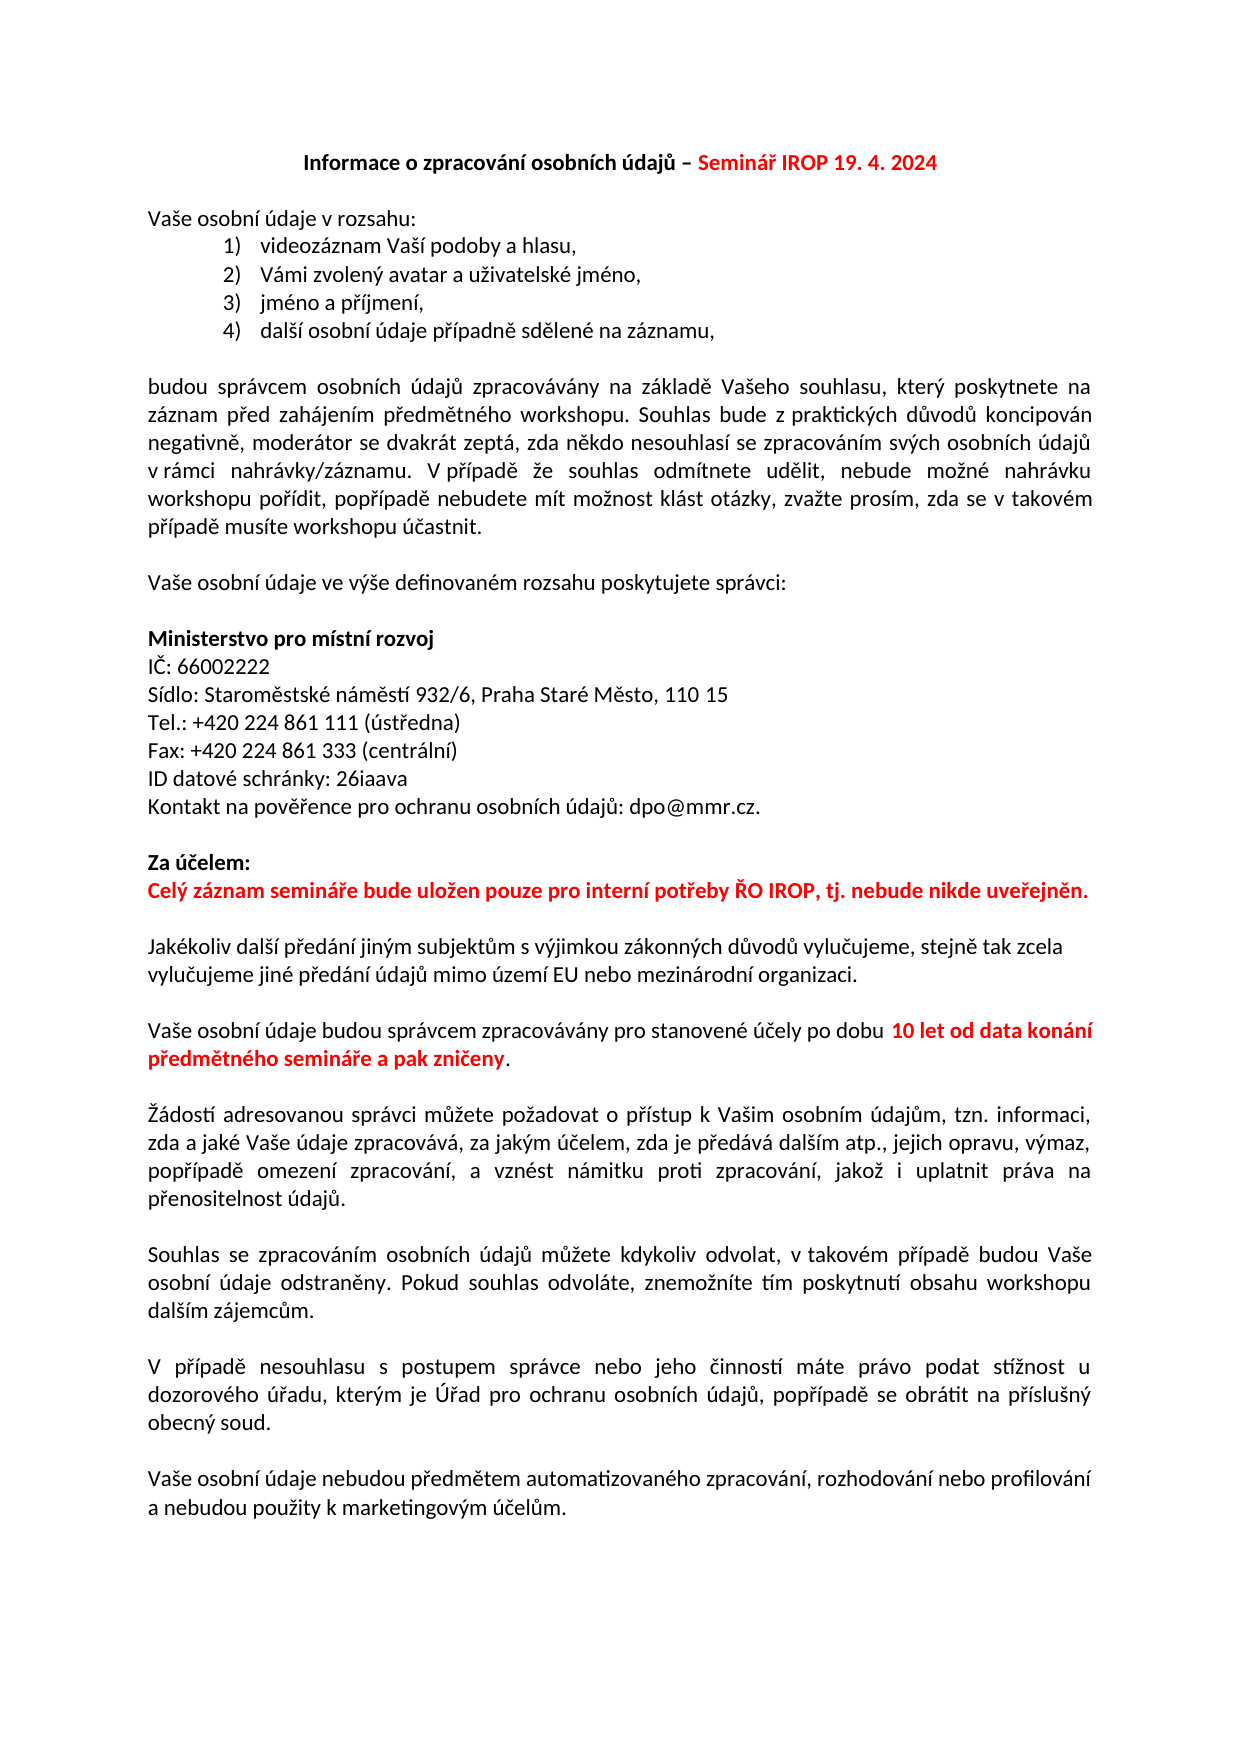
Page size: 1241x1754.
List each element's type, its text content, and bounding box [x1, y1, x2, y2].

text Sídlo: Staroměstské náměstí 932/6, Praha Staré Město, 110 15 [148, 680, 1093, 708]
text Kontakt na pověřence pro ochranu osobních údajů: dpo@mmr.cz. [148, 792, 1093, 820]
text Vaše osobní údaje v rozsahu: [148, 204, 1093, 232]
list Vámi zvolený avatar a uživatelské jméno, [223, 260, 1093, 288]
list videozáznam Vaší podoby a hlasu, [223, 232, 1093, 260]
text Jakékoliv další předání jiným subjektům s výjimkou zákonných důvodů vylučujeme, stejně tak zcela vylučujeme jiné předání údajů mimo území EU nebo mezinárodní organizaci. [148, 932, 1093, 988]
list další osobní údaje případně sdělené na záznamu, [223, 316, 1093, 344]
text Vaše osobní údaje budou správcem zpracovávány pro stanovené účely po dobu 10 let od data konání předmětného semináře a pak zničeny. [148, 1016, 1093, 1072]
text Žádostí adresovanou správci můžete požadovat o přístup k Vašim osobním údajům, tzn. informaci, zda a jaké Vaše údaje zpracovává, za jakým účelem, zda je předává dalším atp., jejich opravu, výmaz, popřípadě omezení zpracování, a vznést námitku proti zpracování, jakož i uplatnit práva na přenositelnost údajů. [148, 1100, 1093, 1212]
text Celý záznam semináře bude uložen pouze pro interní potřeby ŘO IROP, tj. nebude nikde uveřejněn. [148, 876, 1093, 904]
text IČ: 66002222 [148, 652, 1093, 680]
text Ministerstvo pro místní rozvoj [148, 624, 1093, 652]
text Za účelem: [148, 848, 1093, 876]
list jméno a příjmení, [223, 288, 1093, 316]
text Informace o zpracování osobních údajů – Seminář IROP 19. 4. 2024 [148, 148, 1093, 176]
text budou správcem osobních údajů zpracovávány na základě Vašeho souhlasu, který poskytnete na záznam před zahájením předmětného workshopu. Souhlas bude z praktických důvodů koncipován negativně, moderátor se dvakrát zeptá, zda někdo nesouhlasí se zpracováním svých osobních údajů v rámci nahrávky/záznamu. V případě že souhlas odmítnete udělit, nebude možné nahrávku workshopu pořídit, popřípadě nebudete mít možnost klást otázky, zvažte prosím, zda se v takovém případě musíte workshopu účastnit. [148, 372, 1093, 540]
text Tel.: +420 224 861 111 (ústředna) Fax: +420 224 861 333 (centrální) ID datové schránky: 26iaava [148, 708, 1093, 792]
text Souhlas se zpracováním osobních údajů můžete kdykoliv odvolat, v takovém případě budou Vaše osobní údaje odstraněny. Pokud souhlas odvoláte, znemožníte tím poskytnutí obsahu workshopu dalším zájemcům. [148, 1240, 1093, 1324]
text V případě nesouhlasu s postupem správce nebo jeho činností máte právo podat stížnost u dozorového úřadu, kterým je Úřad pro ochranu osobních údajů, popřípadě se obrátit na příslušný obecný soud. [148, 1352, 1093, 1437]
text Vaše osobní údaje nebudou předmětem automatizovaného zpracování, rozhodování nebo profilování a nebudou použity k marketingovým účelům. [148, 1464, 1093, 1521]
text Vaše osobní údaje ve výše definovaném rozsahu poskytujete správci: [148, 568, 1093, 596]
